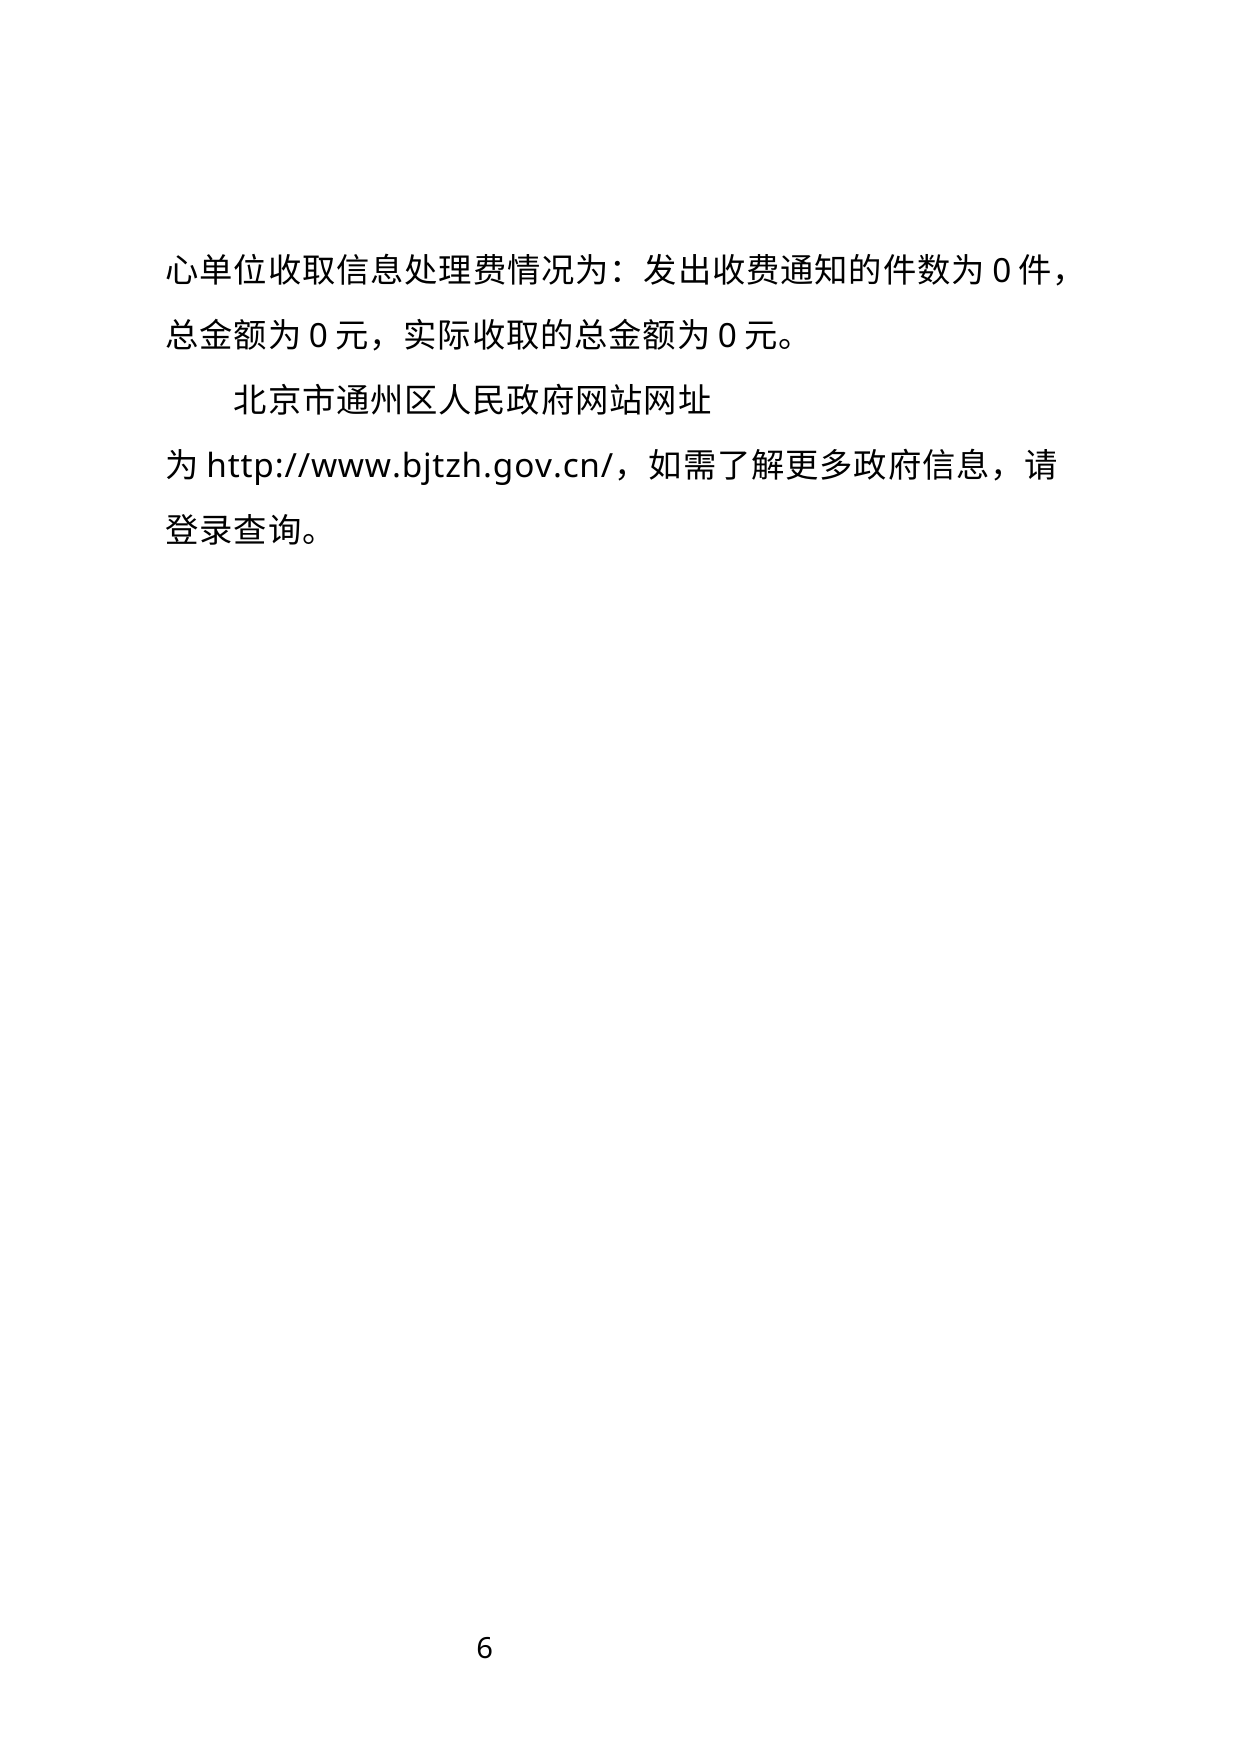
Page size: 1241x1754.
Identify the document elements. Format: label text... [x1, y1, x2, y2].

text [165, 236, 1087, 366]
text 北京市通州区人民政府网站网址为http://www.bjtzh.gov.cn/，如需了解更多政府信息，请登录查询。 [165, 366, 1087, 561]
